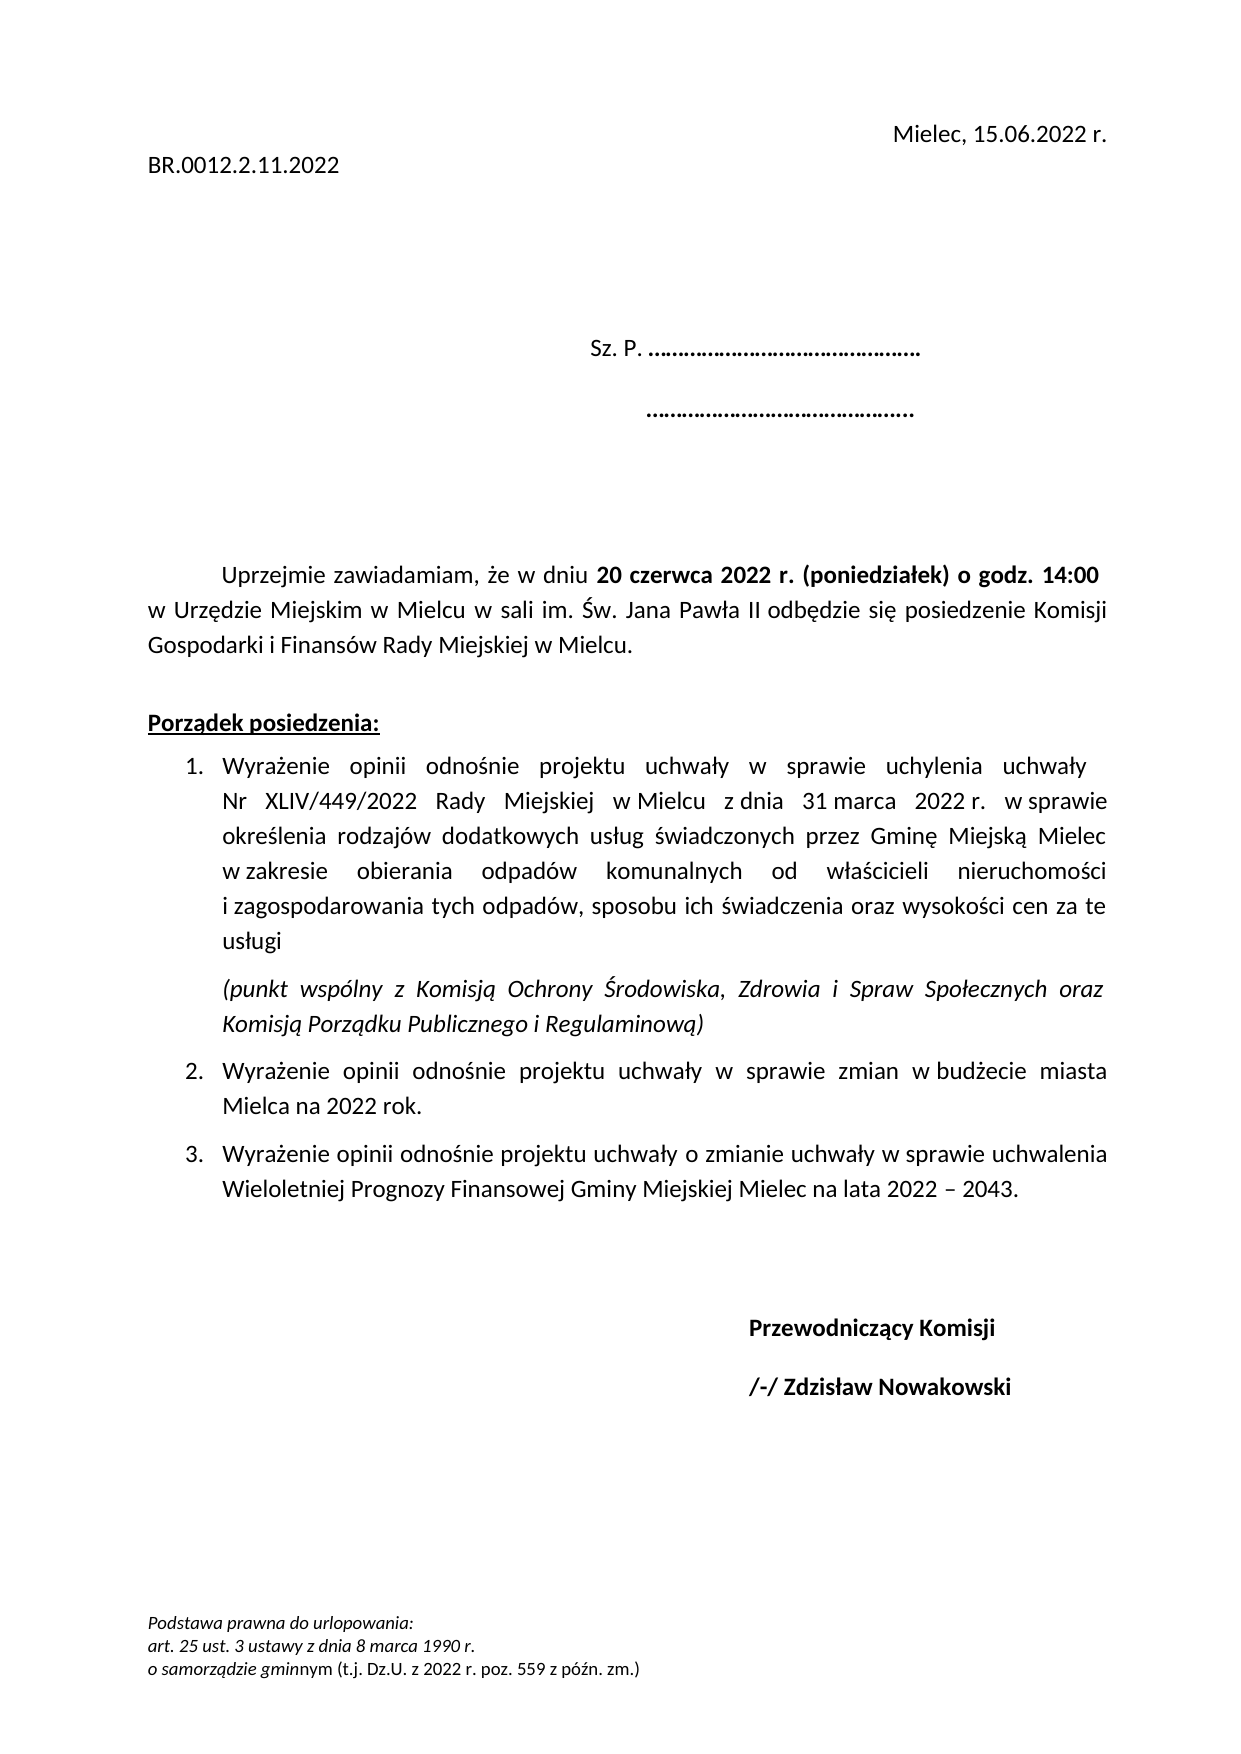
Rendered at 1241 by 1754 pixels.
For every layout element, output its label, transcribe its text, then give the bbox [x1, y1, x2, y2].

text Porządek posiedzenia: [148, 707, 1107, 738]
text ……………………………………... [148, 393, 1107, 424]
text Uprzejmie zawiadamiam, że w dniu 20 czerwca 2022 r. (poniedziałek) o godz. 14:00 w Urzędzie Miejskim w Mielcu w sali im. Św. Jana Pawła II odbędzie się posiedzenie Komisji Gospodarki i Finansów Rady Miejskiej w Mielcu. [148, 559, 1107, 660]
text Mielec, 15.06.2022 r. [811, 118, 1107, 149]
text (punkt wspólny z Komisją Ochrony Środowiska, Zdrowia i Spraw Społecznych oraz Komisją Porządku Publicznego i Regulaminową) [222, 973, 1107, 1038]
text BR.0012.2.11.2022 [148, 149, 1107, 179]
list Wyrażenie opinii odnośnie projektu uchwały o zmianie uchwały w sprawie uchwalenia Wieloletniej Prognozy Finansowej Gminy Miejskiej Mielec na lata 2022 – 2043. [185, 1138, 1107, 1203]
list Wyrażenie opinii odnośnie projektu uchwały w sprawie uchylenia uchwały Nr XLIV/449/2022 Rady Miejskiej w Mielcu z dnia 31 marca 2022 r. w sprawie określenia rodzajów dodatkowych usług świadczonych przez Gminę Miejską Mielec w zakresie obierania odpadów komunalnych od właścicieli nieruchomości i zagospodarowania tych odpadów, sposobu ich świadczenia oraz wysokości cen za te usługi [185, 750, 1107, 956]
text /-/ Zdzisław Nowakowski [664, 1371, 1107, 1402]
list Wyrażenie opinii odnośnie projektu uchwały w sprawie zmian w budżecie miasta Mielca na 2022 rok. [185, 1055, 1107, 1121]
text Przewodniczący Komisji [664, 1312, 1107, 1342]
text Sz. P. ………………………………………. [148, 332, 1107, 363]
